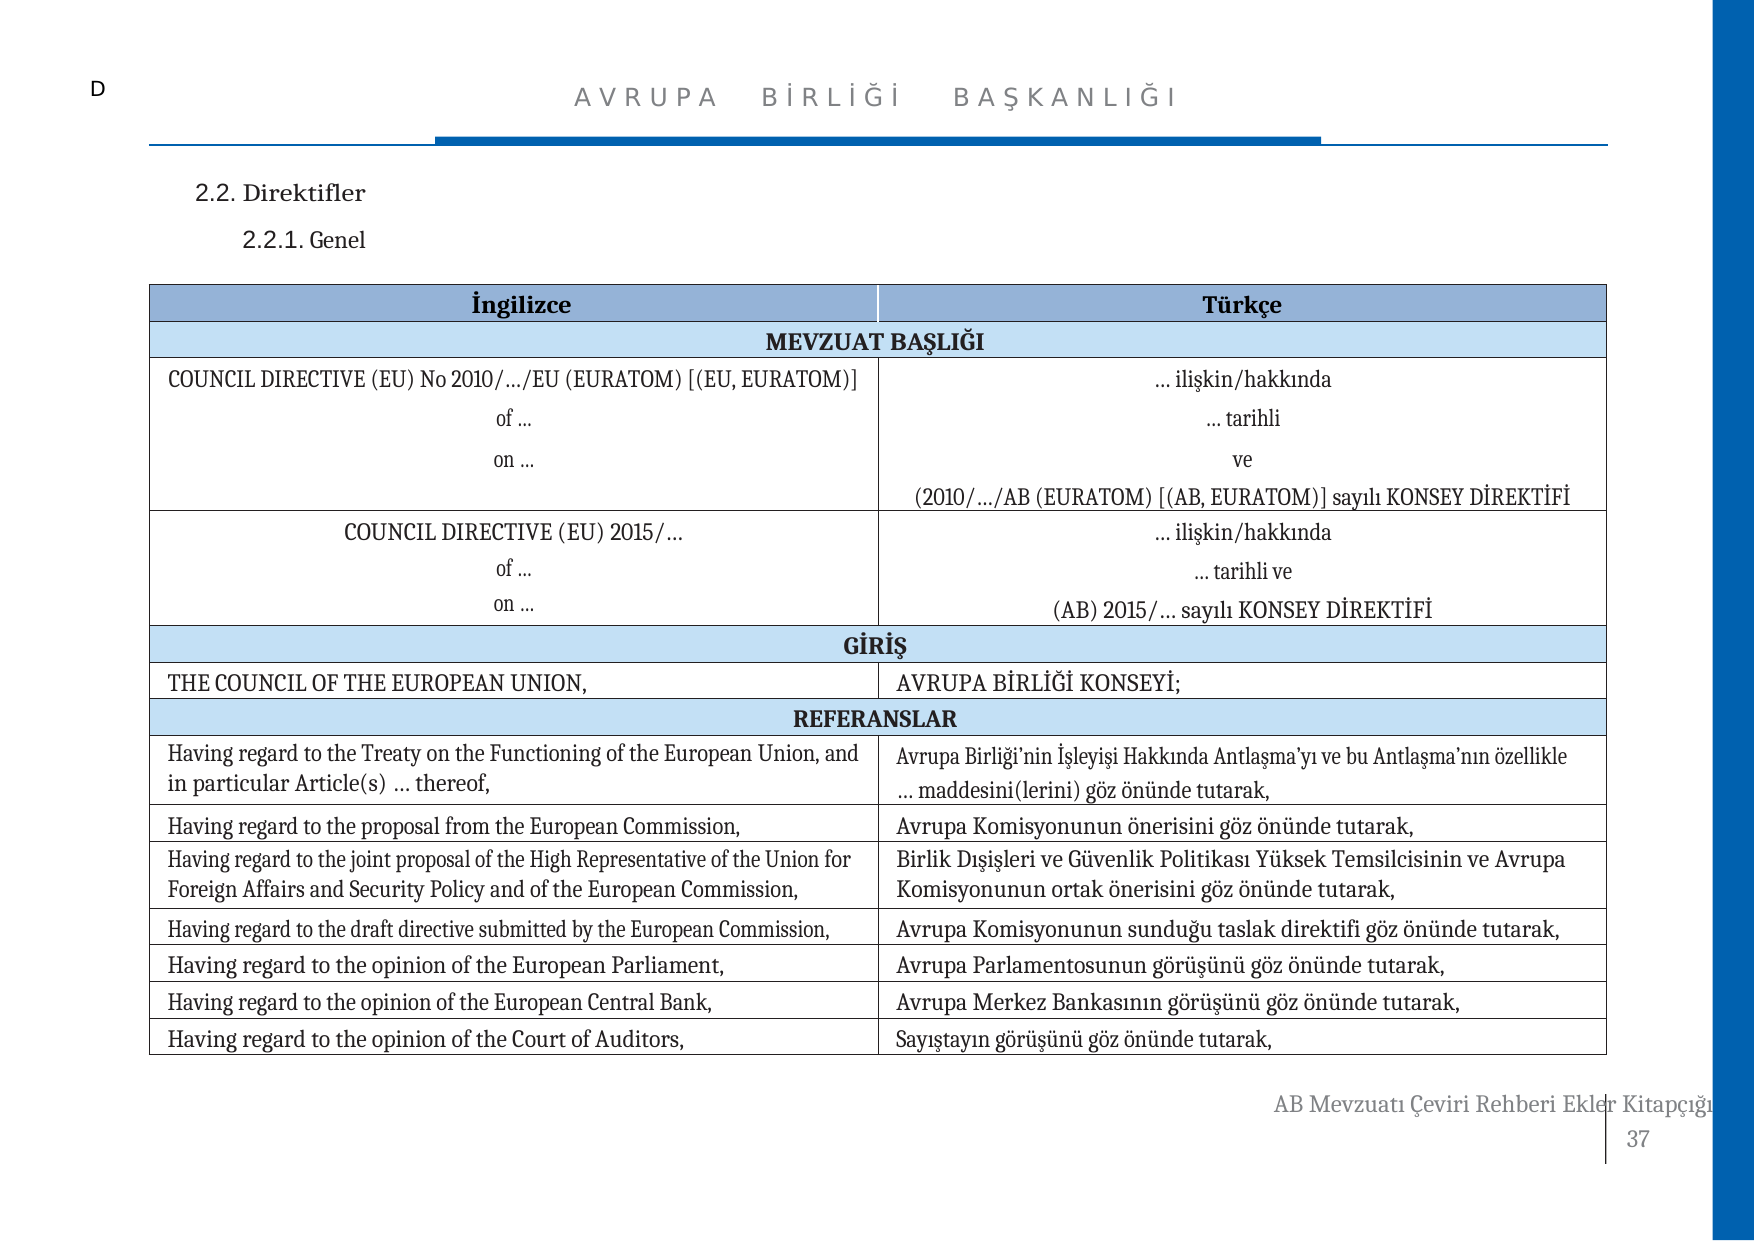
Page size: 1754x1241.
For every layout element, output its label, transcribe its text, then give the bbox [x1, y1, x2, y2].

table_cell AVRUPA BİRLİĞİ KONSEYİ; [879, 663, 1606, 698]
table_header İngilizce [150, 285, 877, 321]
table_cell Birlik Dışişleri ve Güvenlik Politikası Yüksek Temsilcisinin ve Avrupa Komisyonunun ortak önerisini göz önünde tutarak, [879, 842, 1606, 908]
table_cell Avrupa Parlamentosunun görüşünü göz önünde tutarak, [879, 945, 1606, 981]
table_cell Having regard to the draft directive submitted by the European Commission, [150, 909, 878, 944]
table_cell … ilişkin/hakkında … tarihli ve (AB) 2015/… sayılı KONSEY DİREKTİFİ [879, 511, 1606, 625]
table_cell Having regard to the opinion of the European Central Bank, [150, 982, 878, 1017]
table_cell REFERANSLAR [150, 699, 1606, 735]
table_cell Avrupa Komisyonunun önerisini göz önünde tutarak, [879, 805, 1606, 841]
text AB Mevzuatı Çeviri Rehberi Ekler Kitapçığı 37 [1274, 1090, 1712, 1153]
table_cell Avrupa Merkez Bankasının görüşünü göz önünde tutarak, [879, 982, 1606, 1017]
subtitle Direktifler [195, 177, 1712, 207]
table_cell THE COUNCIL OF THE EUROPEAN UNION, [150, 663, 878, 698]
table_cell Having regard to the opinion of the European Parliament, [150, 945, 878, 981]
table_cell MEVZUAT BAŞLIĞI [150, 322, 1606, 357]
table_cell COUNCIL DIRECTIVE (EU) 2015/… of … on … [150, 511, 878, 625]
table_header Türkçe [879, 285, 1606, 321]
table_cell Having regard to the Treaty on the Functioning of the European Union, and in particular Article(s) … thereof, [150, 736, 878, 804]
table_cell Having regard to the proposal from the European Commission, [150, 805, 878, 841]
table_cell Avrupa Komisyonunun sunduğu taslak direktifi göz önünde tutarak, [879, 909, 1606, 944]
table_cell Avrupa Birliği’nin İşleyişi Hakkında Antlaşma’yı ve bu Antlaşma’nın özellikle … maddesini(lerini) göz önünde tutarak, [879, 736, 1606, 804]
table_cell GİRİŞ [150, 626, 1606, 662]
table_cell Having regard to the joint proposal of the High Representative of the Union for Foreign Affairs and Security Policy and of the European Commission, [150, 842, 878, 908]
table_cell Having regard to the opinion of the Court of Auditors, [150, 1019, 878, 1054]
subtitle Genel [242, 225, 1712, 255]
table_cell … ilişkin/hakkında … tarihli ve (2010/…/AB (EURATOM) [(AB, EURATOM)] sayılı KONSEY DİREKTİFİ [879, 358, 1606, 510]
table_cell Sayıştayın görüşünü göz önünde tutarak, [879, 1019, 1606, 1054]
table_cell COUNCIL DIRECTIVE (EU) No 2010/…/EU (EURATOM) [(EU, EURATOM)] of … on … [150, 358, 878, 510]
